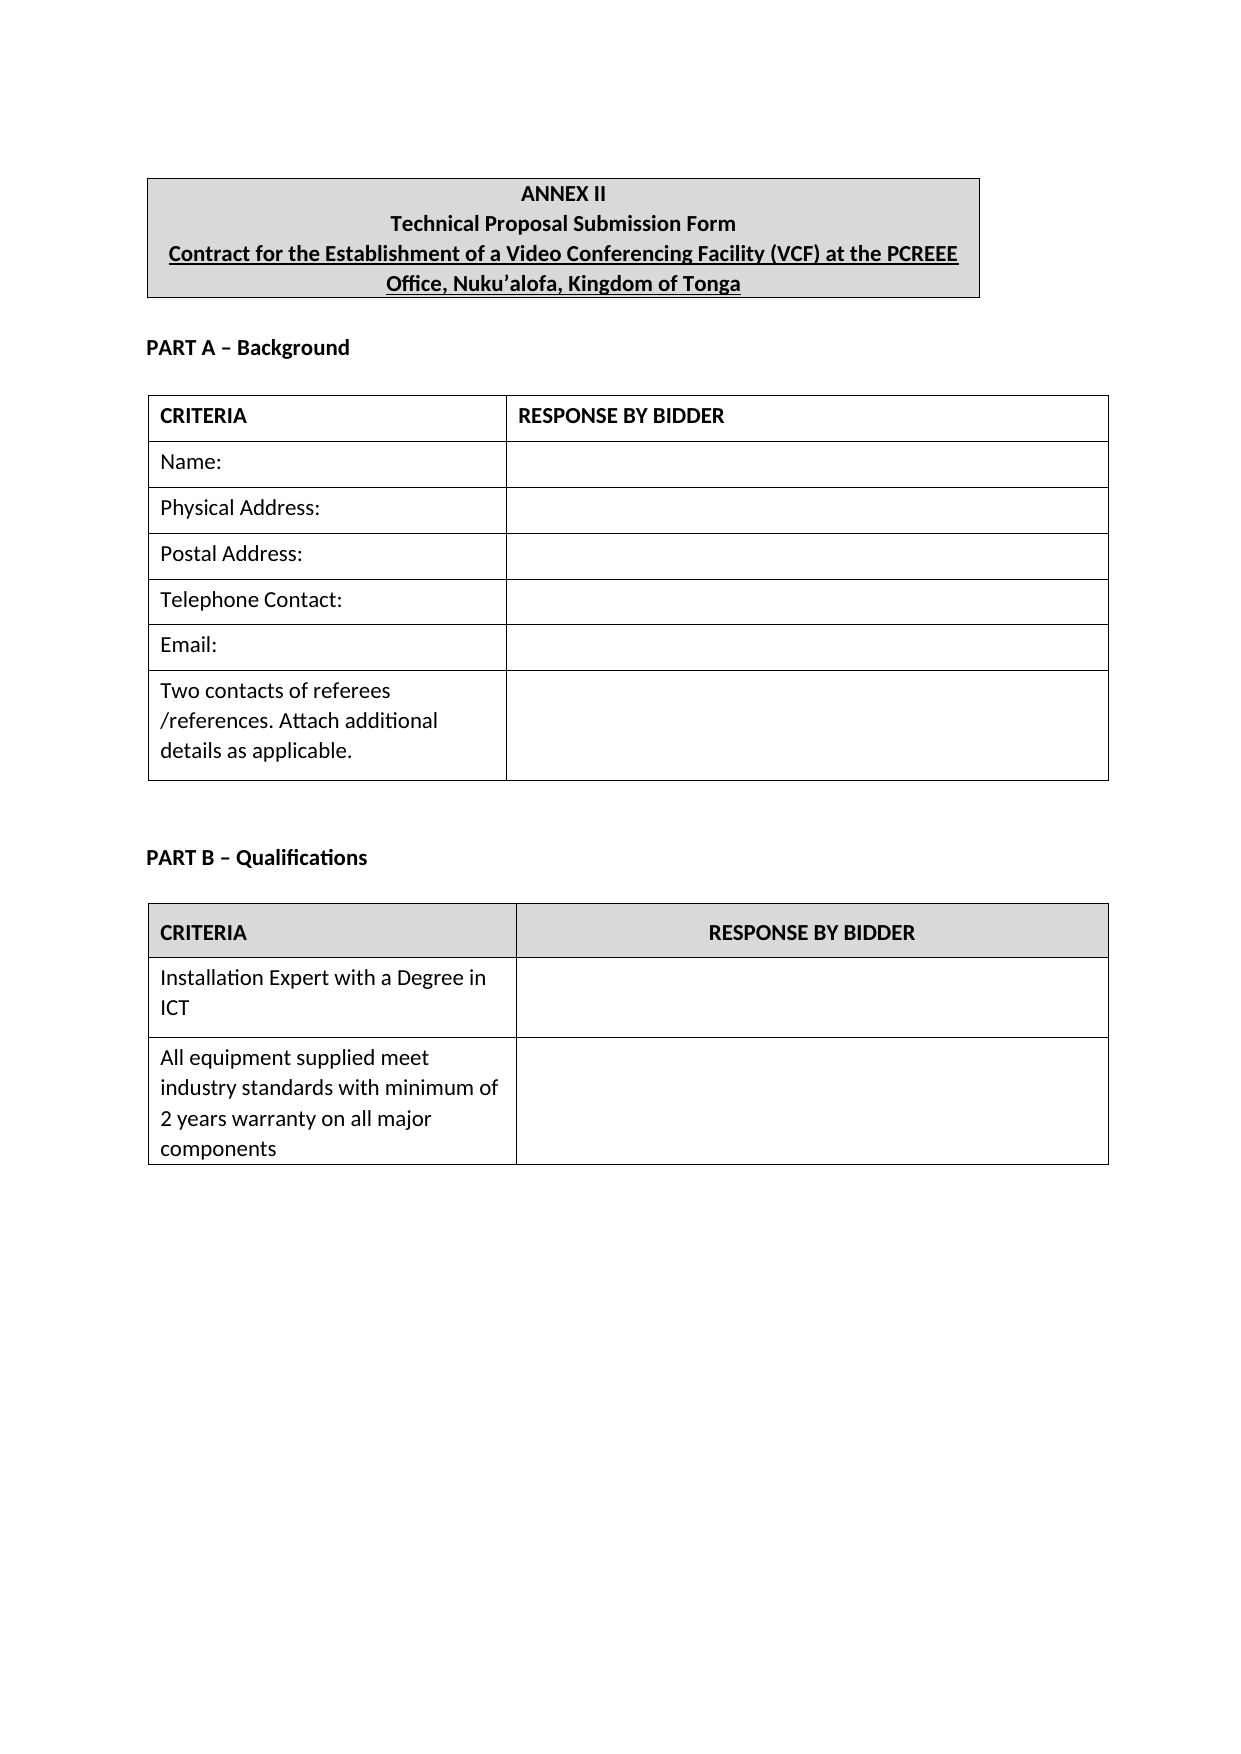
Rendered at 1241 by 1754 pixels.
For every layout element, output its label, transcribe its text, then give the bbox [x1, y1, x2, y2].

table_cell Installation Expert with a Degree in ICT [149, 958, 516, 1037]
table_cell Physical Address: [149, 488, 506, 533]
table_header CRITERIA [149, 904, 516, 957]
table_header RESPONSE BY BIDDER [507, 396, 1108, 441]
table_cell Email: [149, 625, 506, 670]
subtitle PART A – Background [146, 333, 1049, 361]
text ANNEX II [148, 179, 979, 207]
table_cell Two contacts of referees /references. Attach additional details as applicable. [149, 671, 506, 780]
table_cell All equipment supplied meet industry standards with minimum of 2 years warranty on all major components [149, 1038, 516, 1164]
table_cell [507, 534, 1108, 579]
table_cell Telephone Contact: [149, 580, 506, 624]
table_cell Postal Address: [149, 534, 506, 579]
table_cell Name: [149, 442, 506, 487]
table_cell [507, 488, 1108, 533]
text Technical Proposal Submission Form [148, 208, 979, 237]
table_cell [507, 625, 1108, 670]
table_cell [507, 442, 1108, 487]
subtitle PART B – Qualifications [146, 843, 1049, 871]
table_cell [507, 580, 1108, 624]
table_cell [517, 958, 1108, 1037]
table_header CRITERIA [149, 396, 506, 441]
text Contract for the Establishment of a Video Conferencing Facility (VCF) at the PCREEE Office, Nuku’alofa, Kingdom of Tonga [148, 238, 979, 297]
table_header RESPONSE BY BIDDER [517, 904, 1108, 957]
table_cell [517, 1038, 1108, 1164]
table_cell [507, 671, 1108, 780]
